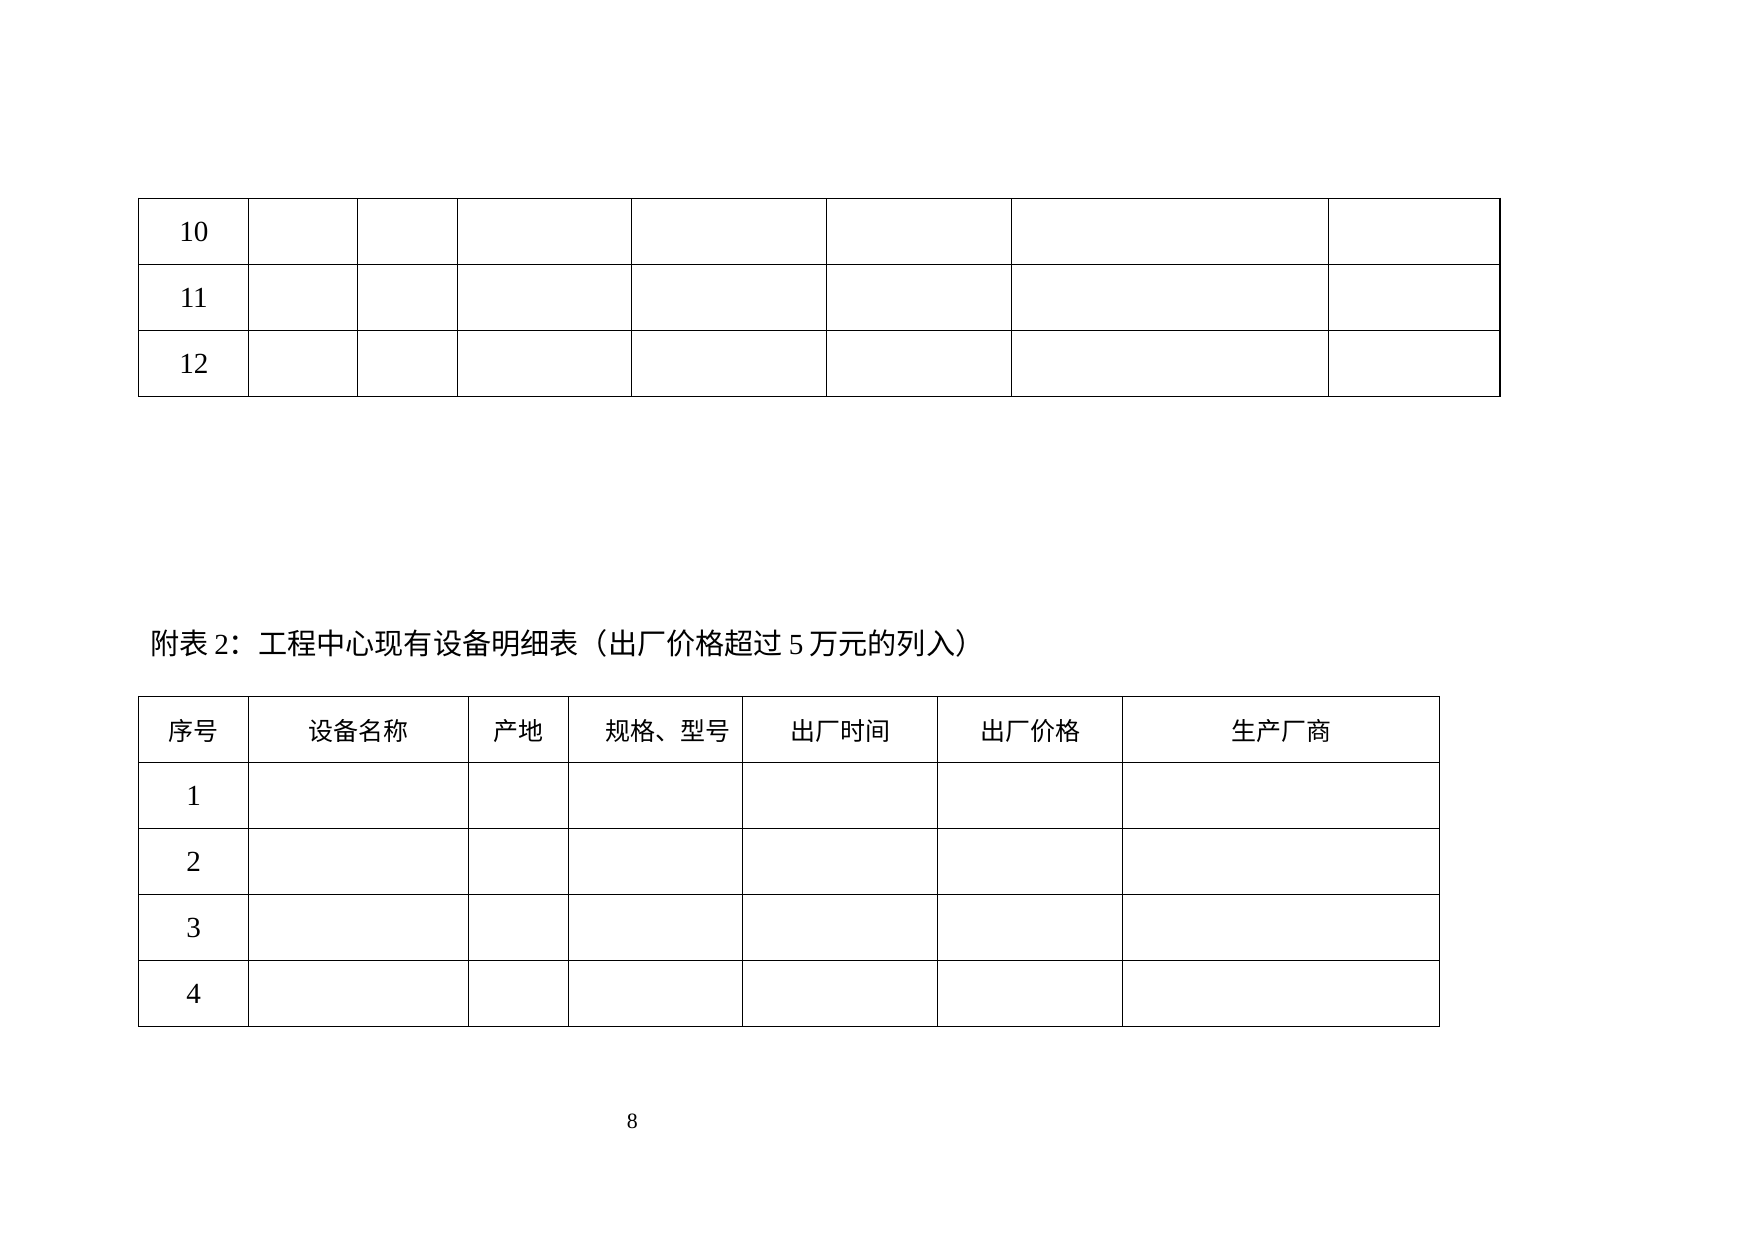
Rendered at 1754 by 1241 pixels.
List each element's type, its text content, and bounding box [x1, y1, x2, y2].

table_header 序号 [139, 697, 248, 762]
table_cell [358, 199, 457, 264]
table_cell [249, 763, 468, 828]
table_cell 4 [139, 961, 248, 1026]
table_cell 12 [139, 331, 248, 396]
table_cell [1123, 763, 1439, 828]
table_cell [1012, 199, 1328, 264]
table_header 出厂时间 [743, 697, 937, 762]
table_cell [469, 895, 568, 960]
table_cell [1329, 265, 1499, 330]
table_cell 1 [139, 763, 248, 828]
table_cell [1329, 199, 1499, 264]
table_cell [743, 895, 937, 960]
table_cell [1012, 265, 1328, 330]
table_cell [632, 199, 826, 264]
table_cell [249, 961, 468, 1026]
table_cell [743, 763, 937, 828]
table_cell [469, 829, 568, 894]
table_cell 2 [139, 829, 248, 894]
table_cell [469, 961, 568, 1026]
table_cell [358, 265, 457, 330]
table_cell [827, 331, 1011, 396]
table_cell 3 [139, 895, 248, 960]
table_cell [1123, 961, 1439, 1026]
table_cell [469, 763, 568, 828]
table_header 出厂价格 [938, 697, 1122, 762]
table_header 设备名称 [249, 697, 468, 762]
table_cell [938, 961, 1122, 1026]
table_header 产地 [469, 697, 568, 762]
table_cell [358, 331, 457, 396]
table_cell [827, 265, 1011, 330]
table_cell [249, 331, 357, 396]
table_cell [249, 829, 468, 894]
table_cell [938, 895, 1122, 960]
table_cell [569, 895, 742, 960]
table_header 生产厂商 [1123, 697, 1439, 762]
table_cell [569, 829, 742, 894]
table_cell [632, 331, 826, 396]
table_cell [632, 265, 826, 330]
table_cell [249, 895, 468, 960]
table_cell [1012, 331, 1328, 396]
table_cell [1123, 895, 1439, 960]
table_cell [1329, 331, 1499, 396]
table_cell [743, 961, 937, 1026]
table_cell [569, 763, 742, 828]
table_cell [249, 199, 357, 264]
table_cell [938, 829, 1122, 894]
table_header 规格、型号 [569, 697, 742, 762]
table_cell [569, 961, 742, 1026]
table_cell [827, 199, 1011, 264]
table_cell [458, 199, 631, 264]
table_cell [743, 829, 937, 894]
table_cell [1123, 829, 1439, 894]
table_cell 11 [139, 265, 248, 330]
table_cell [458, 265, 631, 330]
table_cell [938, 763, 1122, 828]
table_cell [249, 265, 357, 330]
text 附表2：工程中心现有设备明细表（出厂价格超过5万元的列入） [150, 609, 1604, 674]
table_cell [458, 331, 631, 396]
table_cell 10 [139, 199, 248, 264]
